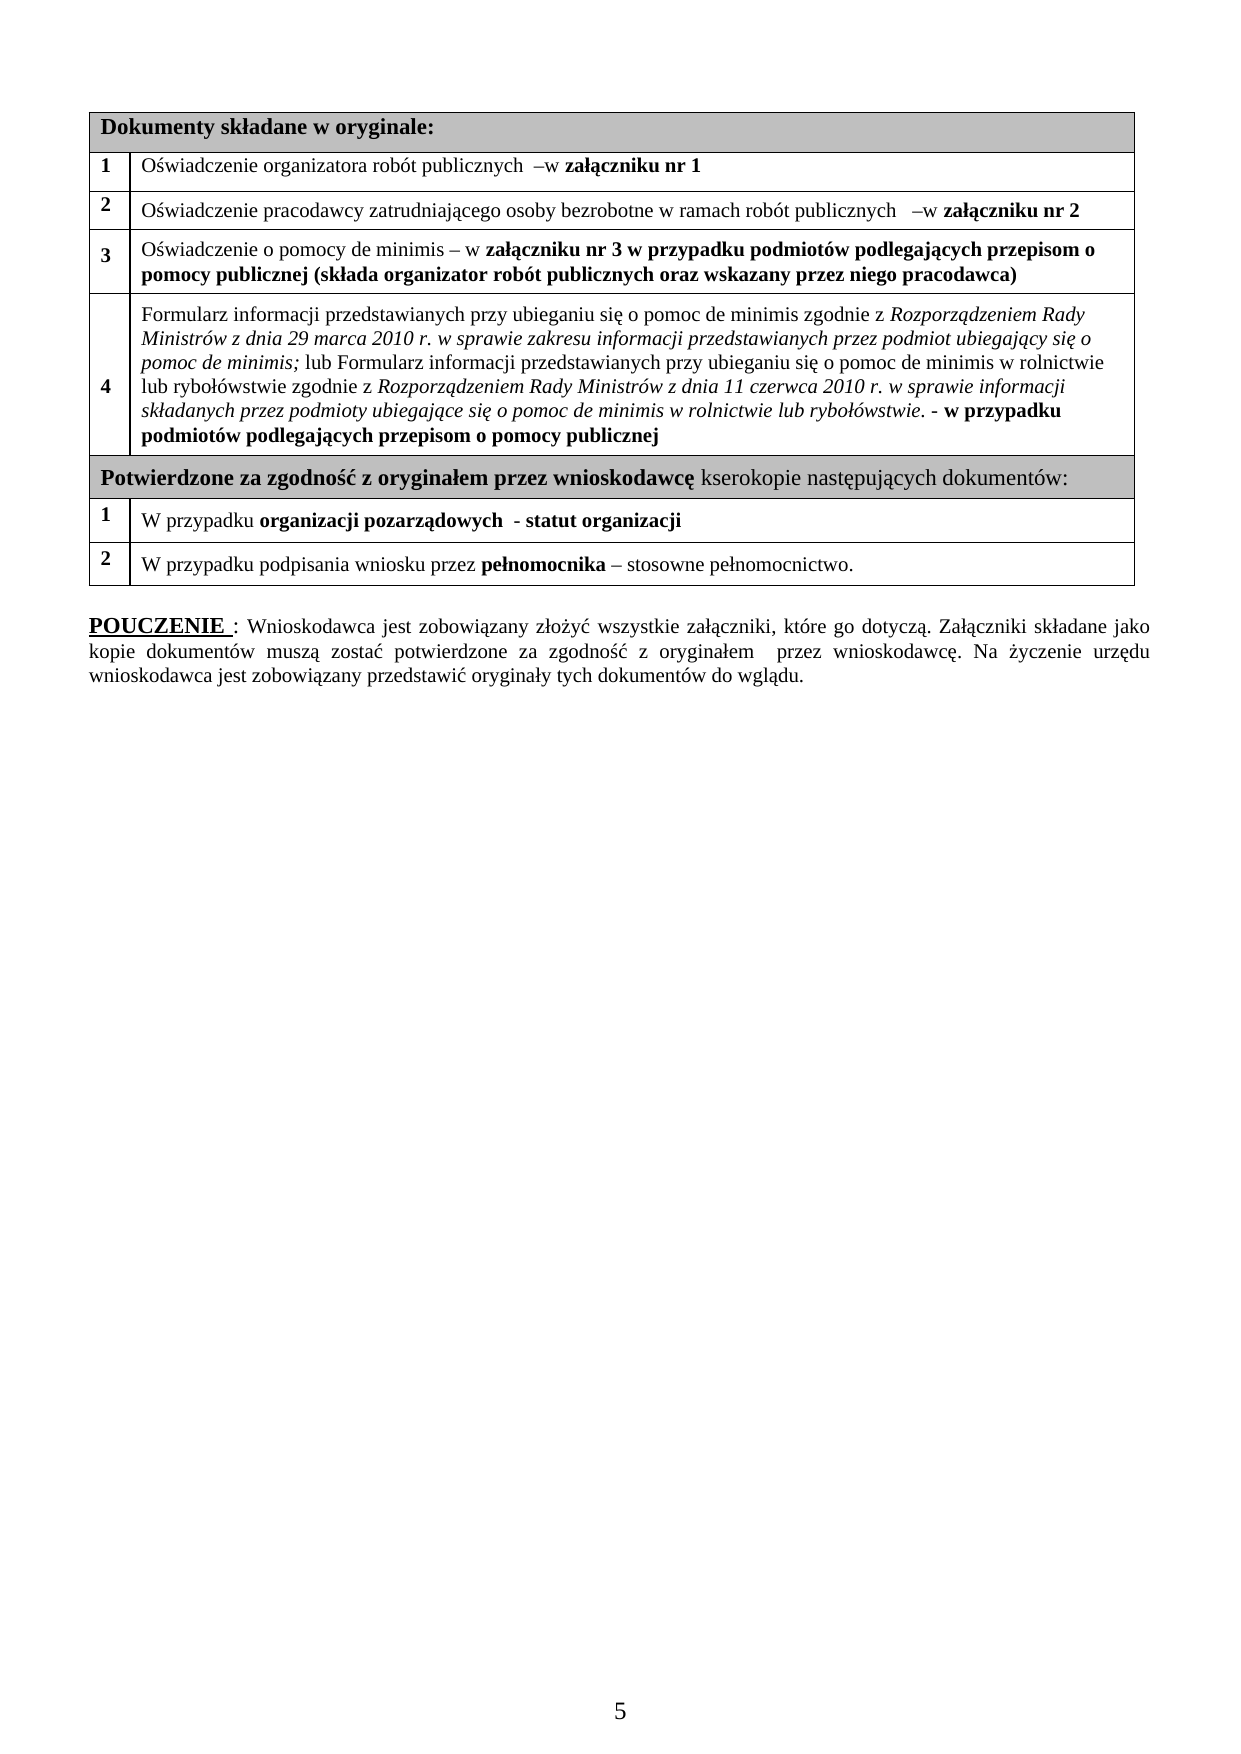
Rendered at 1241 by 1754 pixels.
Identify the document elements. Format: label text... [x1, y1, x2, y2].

table_cell 2 [90, 543, 129, 585]
table_cell 1 [90, 499, 129, 542]
table_cell W przypadku organizacji pozarządowych - statut organizacji [131, 499, 1134, 542]
table_cell Oświadczenie pracodawcy zatrudniającego osoby bezrobotne w ramach robót publicznych –w załączniku nr 2 [131, 192, 1134, 229]
table_cell 2 [90, 192, 129, 229]
table_cell Potwierdzone za zgodność z oryginałem przez wnioskodawcę kserokopie następujących dokumentów: [90, 456, 1134, 498]
table_cell Formularz informacji przedstawianych przy ubieganiu się o pomoc de minimis zgodnie z Rozporządzeniem Rady Ministrów z dnia 29 marca 2010 r. w sprawie zakresu informacji przedstawianych przez podmiot ubiegający się o pomoc de minimis; lub Formularz informacji przedstawianych przy ubieganiu się o pomoc de minimis w rolnictwie lub rybołówstwie zgodnie z Rozporządzeniem Rady Ministrów z dnia 11 czerwca 2010 r. w sprawie informacji składanych przez podmioty ubiegające się o pomoc de minimis w rolnictwie lub rybołówstwie. - w przypadku podmiotów podlegających przepisom o pomocy publicznej [131, 294, 1134, 454]
table_cell W przypadku podpisania wniosku przez pełnomocnika – stosowne pełnomocnictwo. [131, 543, 1134, 585]
table_cell Oświadczenie o pomocy de minimis – w załączniku nr 3 w przypadku podmiotów podlegających przepisom o pomocy publicznej (składa organizator robót publicznych oraz wskazany przez niego pracodawca) [131, 230, 1134, 293]
table_cell Oświadczenie organizatora robót publicznych –w załączniku nr 1 [131, 153, 1134, 191]
table_header Dokumenty składane w oryginale: [90, 113, 1134, 152]
text POUCZENIE : Wnioskodawca jest zobowiązany złożyć wszystkie załączniki, które go dotyczą. Załączniki składane jako kopie dokumentów muszą zostać potwierdzone za zgodność z oryginałem przez wnioskodawcę. Na życzenie urzędu wnioskodawca jest zobowiązany przedstawić oryginały tych dokumentów do wglądu. [89, 612, 1152, 687]
table_cell 1 [90, 153, 129, 191]
table_cell 4 [90, 294, 129, 454]
table_cell 3 [90, 230, 129, 293]
